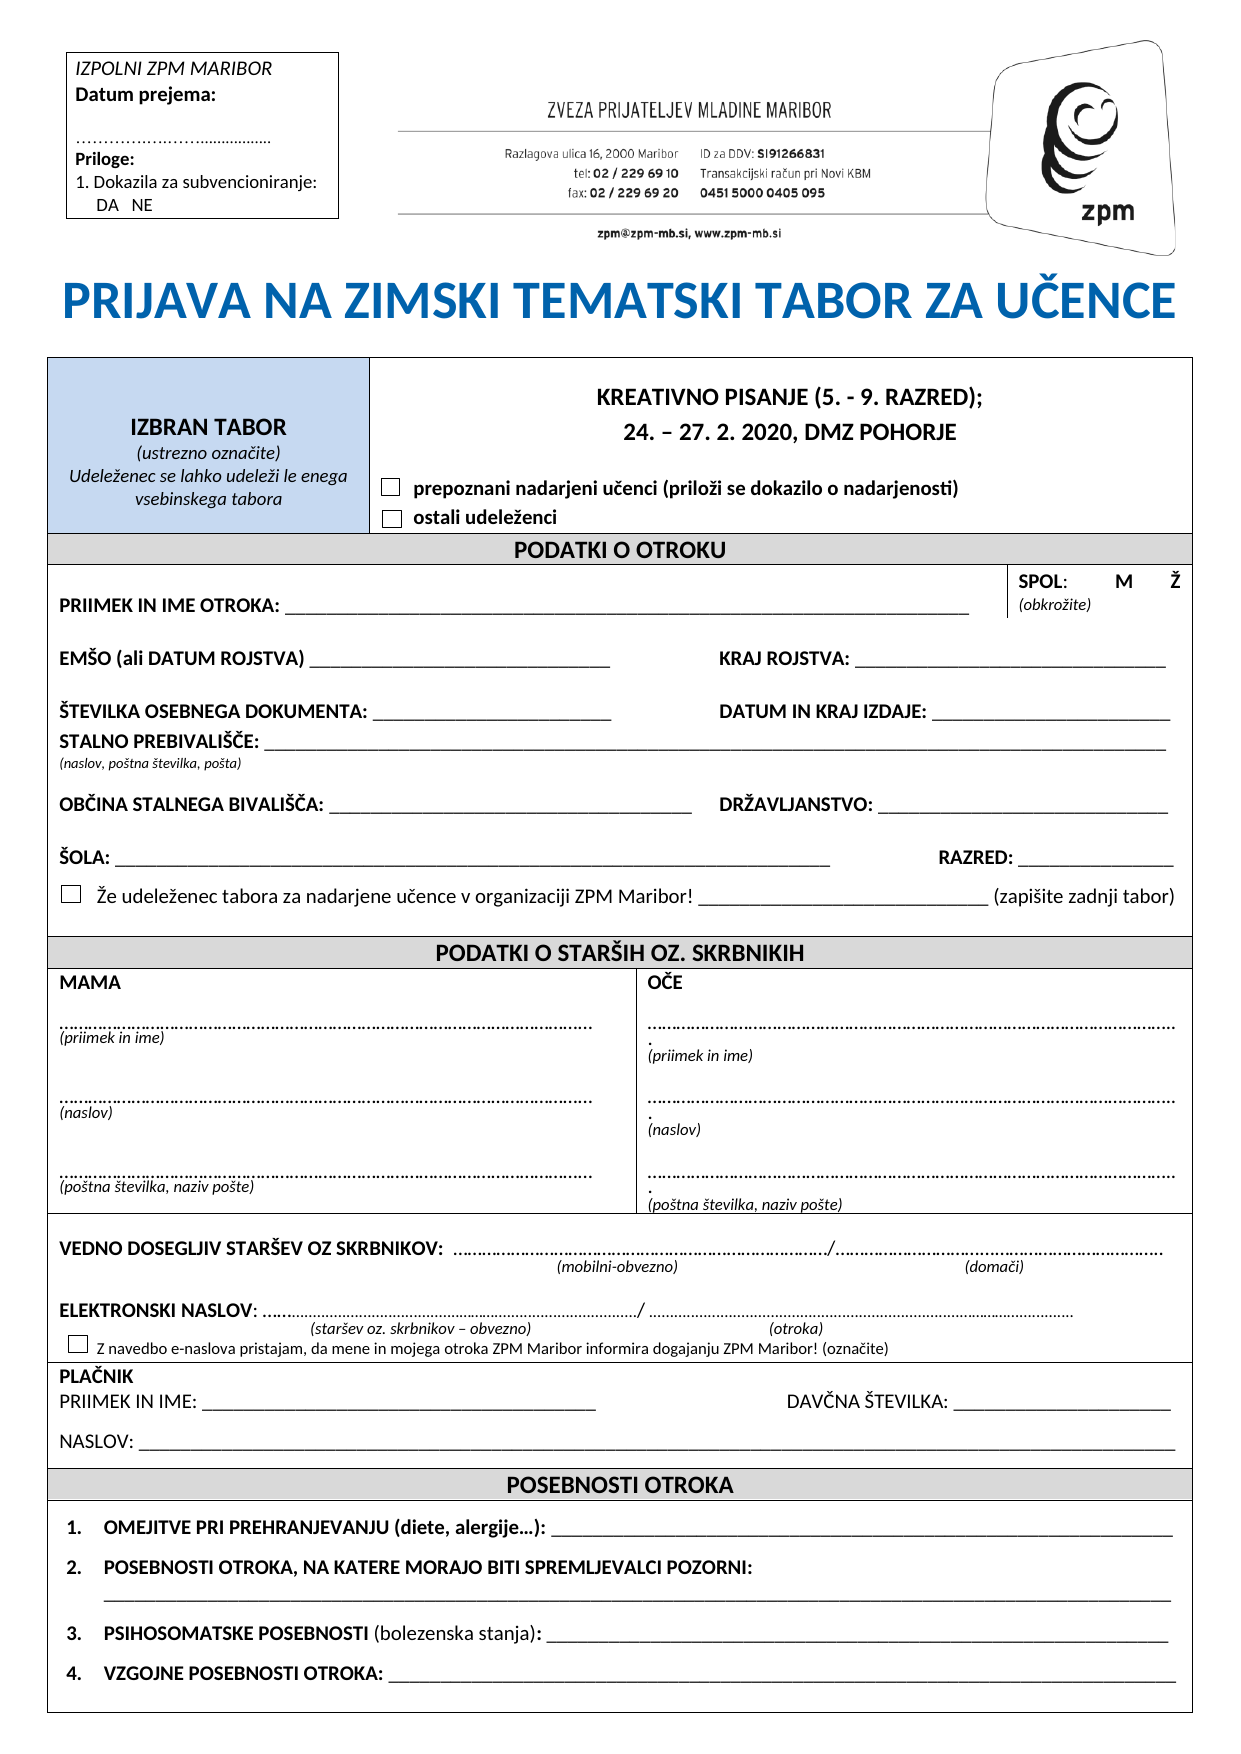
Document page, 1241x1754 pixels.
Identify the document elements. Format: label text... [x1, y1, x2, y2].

picture [397, 40, 1176, 256]
table_cell Z navedbo e-naslova pristajam, da mene in mojega otroka ZPM Maribor informira dogajanju ZPM Maribor! (označite) [48, 1338, 1192, 1362]
table_cell ………………………………………………………………………………………………... (naslov) [48, 1064, 636, 1139]
table_cell SPOL: M Ž (obkrožite) [1008, 565, 1192, 617]
table_cell OBČINA STALNEGA BIVALIŠČA: ___________________________________ [48, 777, 708, 830]
table_cell STALNO PREBIVALIŠČE: _______________________________________________________________________________________ (naslov, poštna številka, pošta) [48, 724, 1192, 777]
table_cell NASLOV: ____________________________________________________________________________________________________ [48, 1415, 1192, 1468]
table_cell OČE [637, 969, 1192, 1015]
table_cell OMEJITVE PRI PREHRANJEVANJU (diete, alergije…): ____________________________________________________________ [48, 1501, 1192, 1553]
table_cell ELEKTRONSKI NASLOV: ……........................................………................................../ .............................................................................………................ (staršev oz. skrbnikov – obvezno) (otroka) [48, 1276, 1192, 1338]
table_cell MAMA [48, 969, 636, 1015]
table_cell RAZRED: _______________ [927, 830, 1192, 883]
table_cell PODATKI O STARŠIH OZ. SKRBNIKIH [48, 937, 1192, 968]
table_cell ………………………………………………………………………………………………... (naslov) [637, 1064, 1192, 1139]
table_cell ………………………………………………………………………………………………... (priimek in ime) [48, 1015, 636, 1064]
table_cell PRIIMEK IN IME OTROKA: __________________________________________________________________ [48, 565, 1007, 617]
table_cell ………………………………………………………………………………………………... (poštna številka, naziv pošte) [48, 1139, 636, 1213]
table_cell EMŠO (ali DATUM ROJSTVA) _____________________________ [48, 618, 708, 671]
table_cell ŠTEVILKA OSEBNEGA DOKUMENTA: _______________________ [48, 671, 708, 724]
table_header IZBRAN TABOR (ustrezno označite) Udeleženec se lahko udeleži le enega vsebinskega tabora [48, 358, 369, 533]
table_cell ŠOLA: _____________________________________________________________________ [48, 830, 927, 883]
table_header KREATIVNO PISANJE (5. - 9. RAZRED); 24. – 27. 2. 2020, DMZ POHORJE prepoznani nadarjeni učenci (priloži se dokazilo o nadarjenosti) ostali udeleženci [370, 358, 1192, 533]
table_cell ………………………………………………………………………………………………... (poštna številka, naziv pošte) [637, 1139, 1192, 1213]
text PRIJAVA NA ZIMSKI TEMATSKI TABOR ZA UČENCE [59, 265, 1181, 332]
table_cell DATUM IN KRAJ IZDAJE: _______________________ [708, 671, 1192, 724]
table_cell VEDNO DOSEGLJIV STARŠEV OZ SKRBNIKOV: ……………………………………………………………………/…………………………...…………………………….. (mobilni-obvezno) (domači) [48, 1214, 1192, 1276]
table_cell DRŽAVLJANSTVO: ____________________________ [708, 777, 1192, 830]
table_cell PSIHOSOMATSKE POSEBNOSTI (bolezenska stanja): ____________________________________________________________ [48, 1606, 1192, 1659]
table_cell POSEBNOSTI OTROKA [48, 1469, 1192, 1499]
table_cell POSEBNOSTI OTROKA, NA KATERE MORAJO BITI SPREMLJEVALCI POZORNI: _______________________________________________________________________________________________________ [48, 1553, 1192, 1606]
table_cell PLAČNIK PRIIMEK IN IME: ______________________________________ [48, 1363, 775, 1415]
table_cell Že udeleženec tabora za nadarjene učence v organizaciji ZPM Maribor! ____________________________ (zapišite zadnji tabor) [48, 883, 1192, 936]
table_cell PODATKI O OTROKU [48, 534, 1192, 564]
table_cell ………………………………………………………………………………………………... (priimek in ime) [637, 1015, 1192, 1064]
table_cell KRAJ ROJSTVA: ______________________________ [708, 618, 1192, 671]
table_cell VZGOJNE POSEBNOSTI OTROKA: ____________________________________________________________________________ [48, 1659, 1192, 1712]
table_cell DAVČNA ŠTEVILKA: _____________________ [775, 1363, 1192, 1415]
